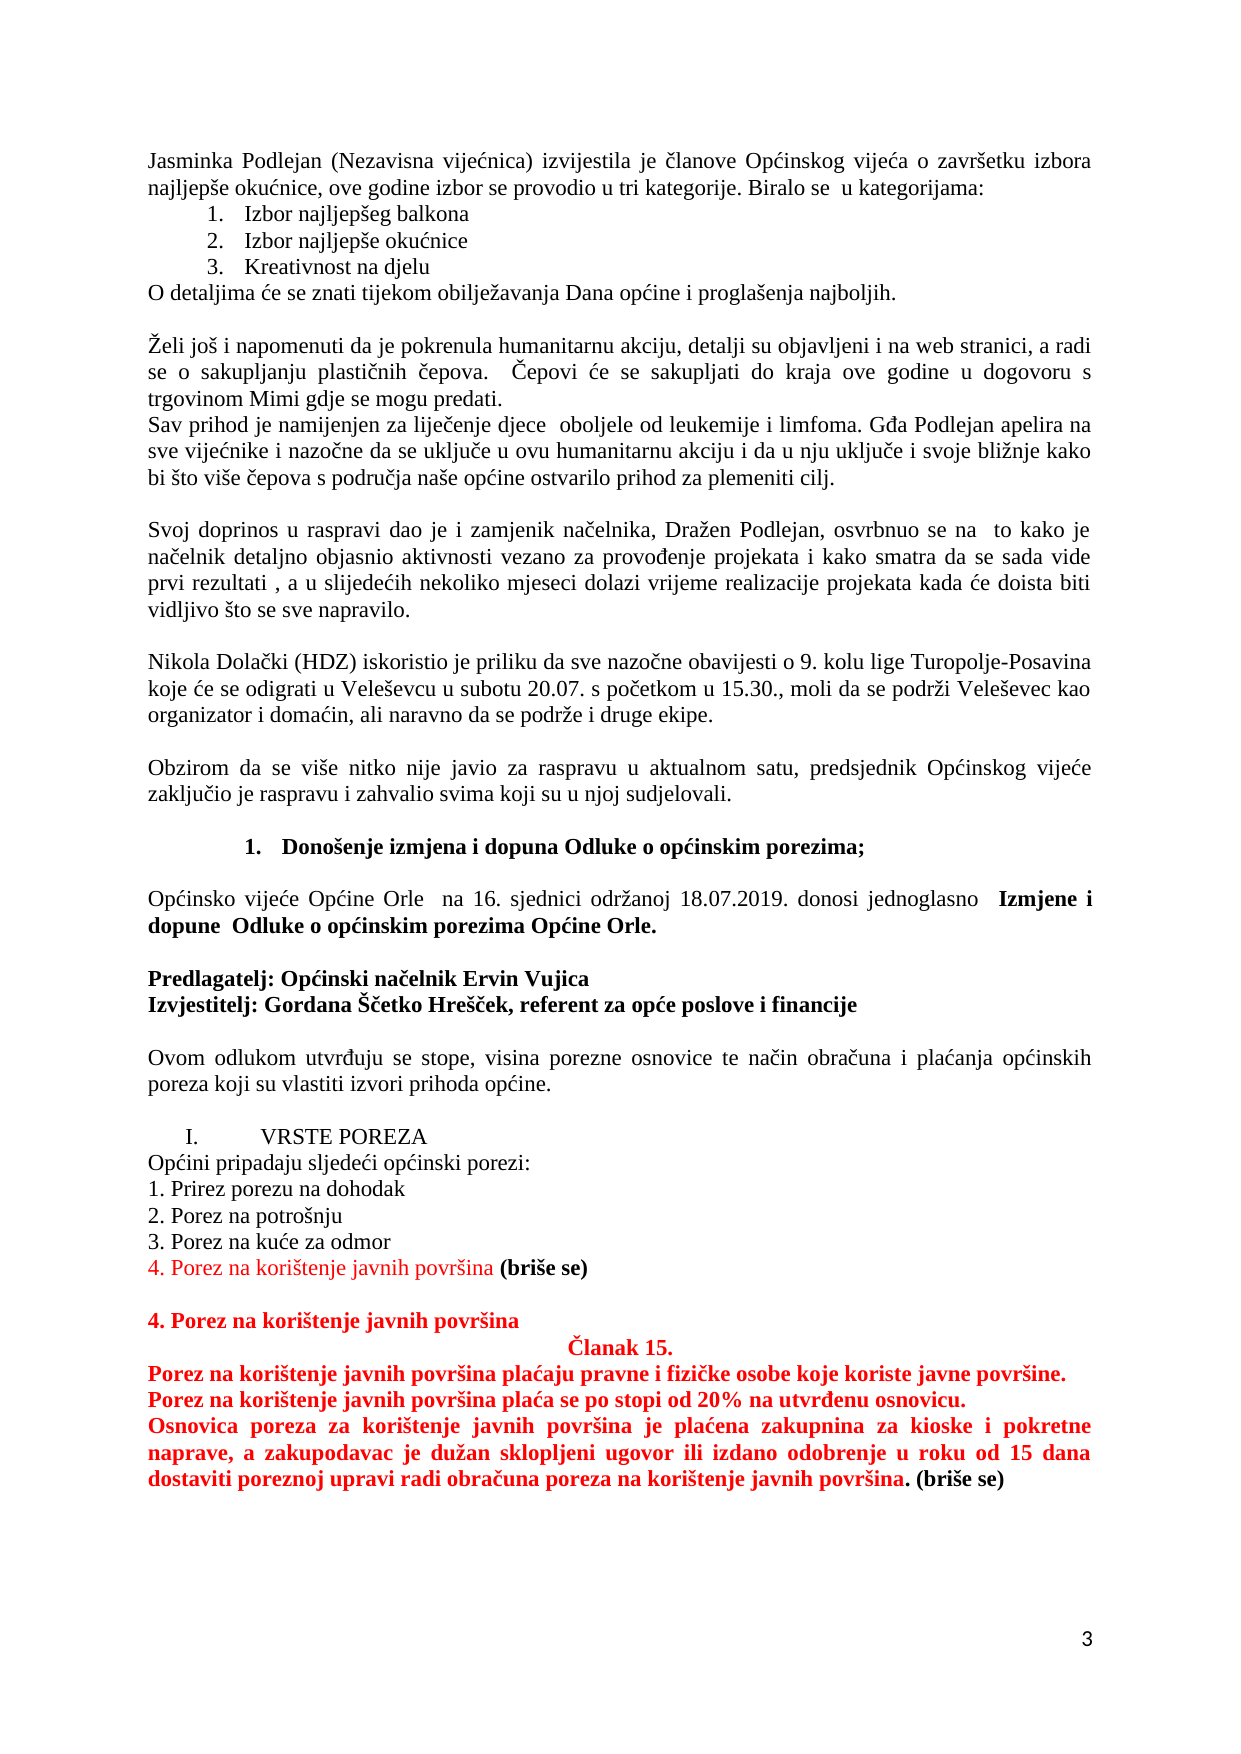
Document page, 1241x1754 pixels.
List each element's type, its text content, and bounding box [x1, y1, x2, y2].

text Općinsko vijeće Općine Orle na 16. sjednici održanoj 18.07.2019. donosi jednoglasno Izmjene i dopune Odluke o općinskim porezima Općine Orle. [148, 886, 1093, 938]
text Porez na korištenje javnih površina plaćaju pravne i fizičke osobe koje koriste javne površine. [148, 1360, 1093, 1386]
text Obzirom da se više nitko nije javio za raspravu u aktualnom satu, predsjednik Općinskog vijeće zaključio je raspravu i zahvalio svima koji su u njoj sudjelovali. [148, 754, 1093, 806]
text Osnovica poreza za korištenje javnih površina je plaćena zakupnina za kioske i pokretne naprave, a zakupodavac je dužan sklopljeni ugovor ili izdano odobrenje u roku od 15 dana dostaviti poreznoj upravi radi obračuna poreza na korištenje javnih površina. (briše se) [148, 1413, 1093, 1492]
text O detaljima će se znati tijekom obilježavanja Dana općine i proglašenja najboljih. [148, 279, 1093, 306]
list Izbor najljepšeg balkona [207, 200, 1093, 227]
list Izbor najljepše okućnice [207, 227, 1093, 253]
list VRSTE POREZA [185, 1123, 1093, 1149]
list Kreativnost na djelu [207, 253, 1093, 279]
text Ovom odlukom utvrđuju se stope, visina porezne osnovice te način obračuna i plaćanja općinskih poreza koji su vlastiti izvori prihoda općine. [148, 1044, 1093, 1096]
text 4. Porez na korištenje javnih površina [148, 1307, 1093, 1333]
text Izvjestitelj: Gordana Ščetko Hrešček, referent za opće poslove i financije [148, 991, 1093, 1017]
text Jasminka Podlejan (Nezavisna vijećnica) izvijestila je članove Općinskog vijeća o završetku izbora najljepše okućnice, ove godine izbor se provodio u tri kategorije. Biralo se u kategorijama: [148, 148, 1093, 200]
text Predlagatelj: Općinski načelnik Ervin Vujica [148, 964, 1093, 991]
text Sav prihod je namijenjen za liječenje djece oboljele od leukemije i limfoma. Gđa Podlejan apelira na sve vijećnike i nazočne da se uključe u ovu humanitarnu akciju i da u nju uključe i svoje bližnje kako bi što više čepova s područja naše općine ostvarilo prihod za plemeniti cilj. [148, 411, 1093, 490]
text Porez na korištenje javnih površina plaća se po stopi od 20% na utvrđenu osnovicu. [148, 1386, 1093, 1413]
text Želi još i napomenuti da je pokrenula humanitarnu akciju, detalji su objavljeni i na web stranici, a radi se o sakupljanju plastičnih čepova. Čepovi će se sakupljati do kraja ove godine u dogovoru s trgovinom Mimi gdje se mogu predati. [148, 332, 1093, 411]
text 3. Porez na kuće za odmor [148, 1228, 1093, 1254]
text 4. Porez na korištenje javnih površina (briše se) [148, 1254, 1093, 1281]
text Nikola Dolački (HDZ) iskoristio je priliku da sve nazočne obavijesti o 9. kolu lige Turopolje-Posavina koje će se odigrati u Veleševcu u subotu 20.07. s početkom u 15.30., moli da se podrži Veleševec kao organizator i domaćin, ali naravno da se podrže i druge ekipe. [148, 648, 1093, 727]
text Članak 15. [148, 1333, 1093, 1360]
text Svoj doprinos u raspravi dao je i zamjenik načelnika, Dražen Podlejan, osvrbnuo se na to kako je načelnik detaljno objasnio aktivnosti vezano za provođenje projekata i kako smatra da se sada vide prvi rezultati , a u slijedećih nekoliko mjeseci dolazi vrijeme realizacije projekata kada će doista biti vidljivo što se sve napravilo. [148, 517, 1093, 622]
text Općini pripadaju sljedeći općinski porezi: [148, 1149, 1093, 1175]
list Donošenje izmjena i dopuna Odluke o općinskim porezima; [244, 833, 1093, 859]
text 2. Porez na potrošnju [148, 1202, 1093, 1228]
text 1. Prirez porezu na dohodak [148, 1175, 1093, 1202]
